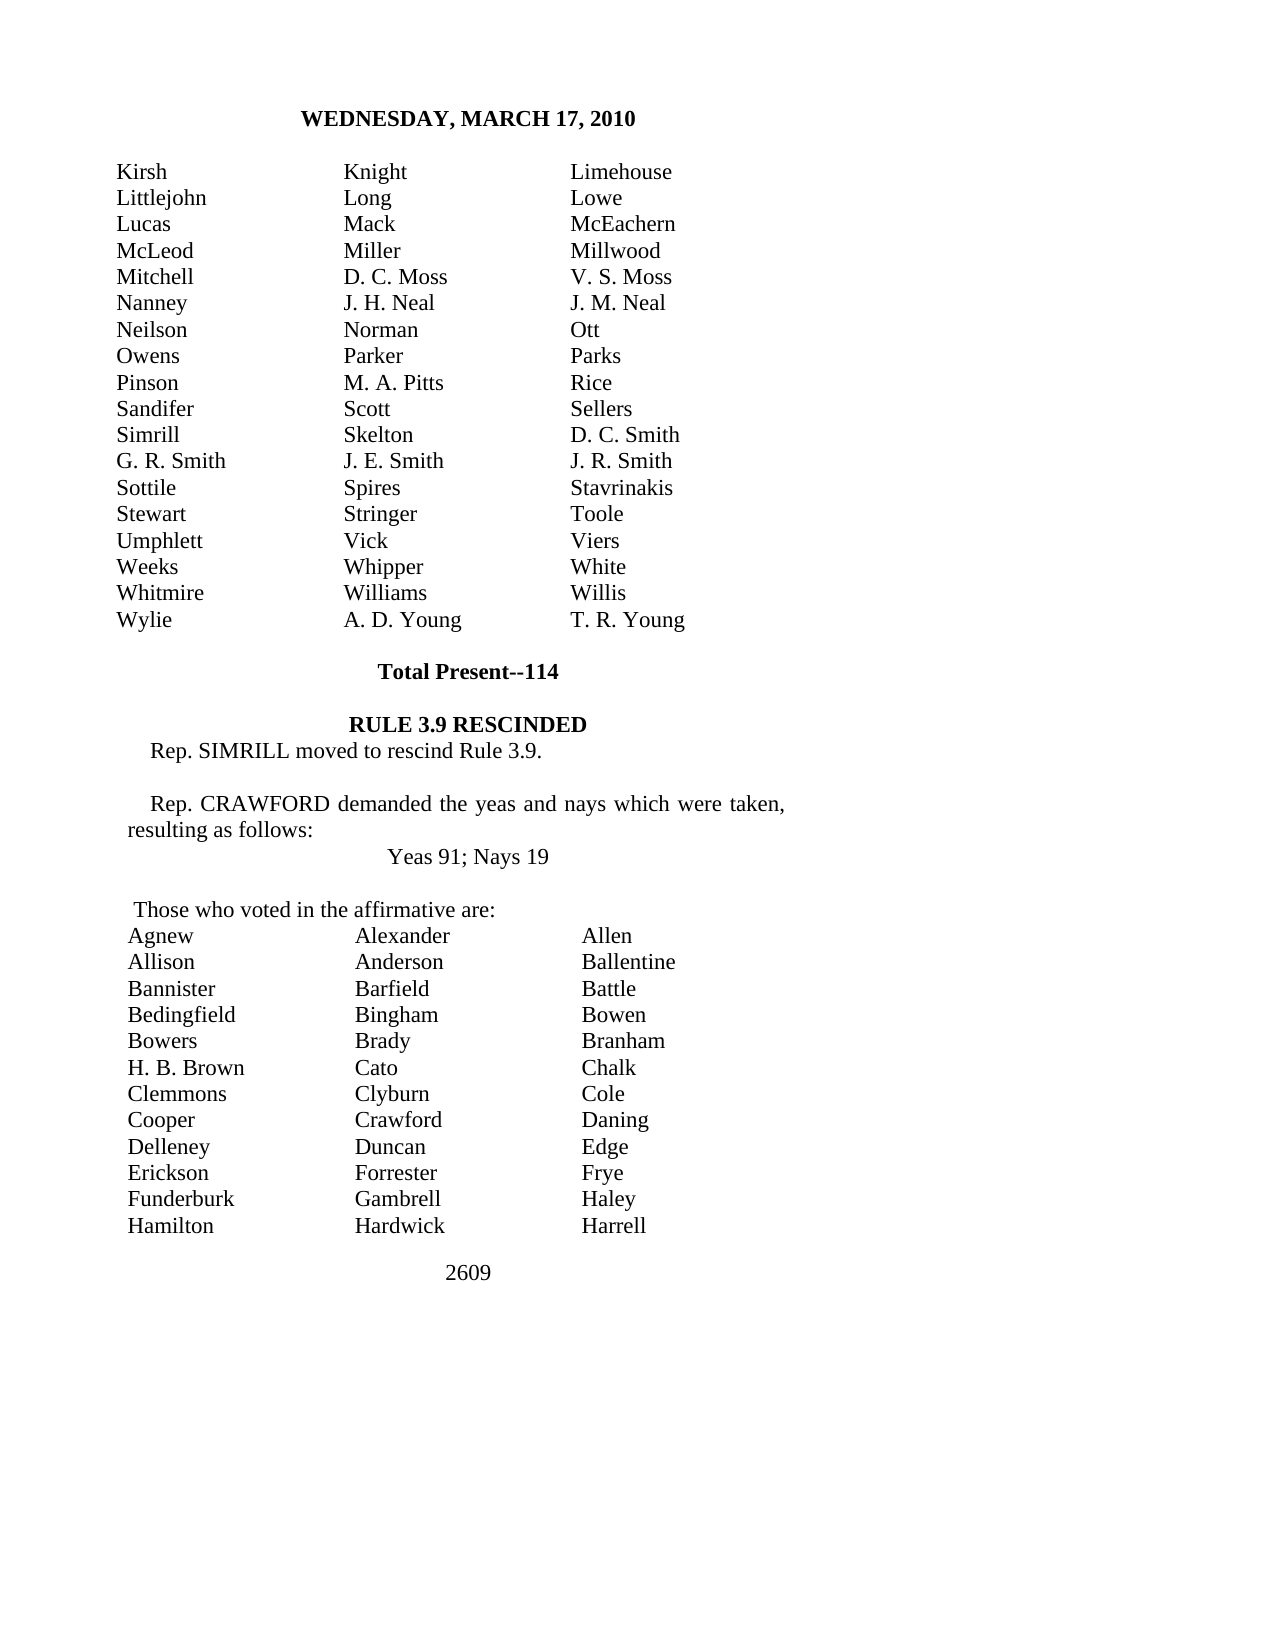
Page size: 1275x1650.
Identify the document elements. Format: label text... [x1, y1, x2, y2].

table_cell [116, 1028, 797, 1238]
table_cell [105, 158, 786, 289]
text Those who voted in the affirmative are: [127, 896, 786, 922]
text Yeas 91; Nays 19 [127, 843, 786, 869]
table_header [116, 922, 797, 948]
text RULE 3.9 RESCINDED [127, 711, 786, 737]
text Total Present--114 [127, 658, 786, 685]
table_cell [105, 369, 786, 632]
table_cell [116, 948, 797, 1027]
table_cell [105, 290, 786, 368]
text Rep. SIMRILL moved to rescind Rule 3.9. [127, 737, 786, 764]
text Rep. CRAWFORD demanded the yeas and nays which were taken, resulting as follows: [127, 790, 786, 843]
